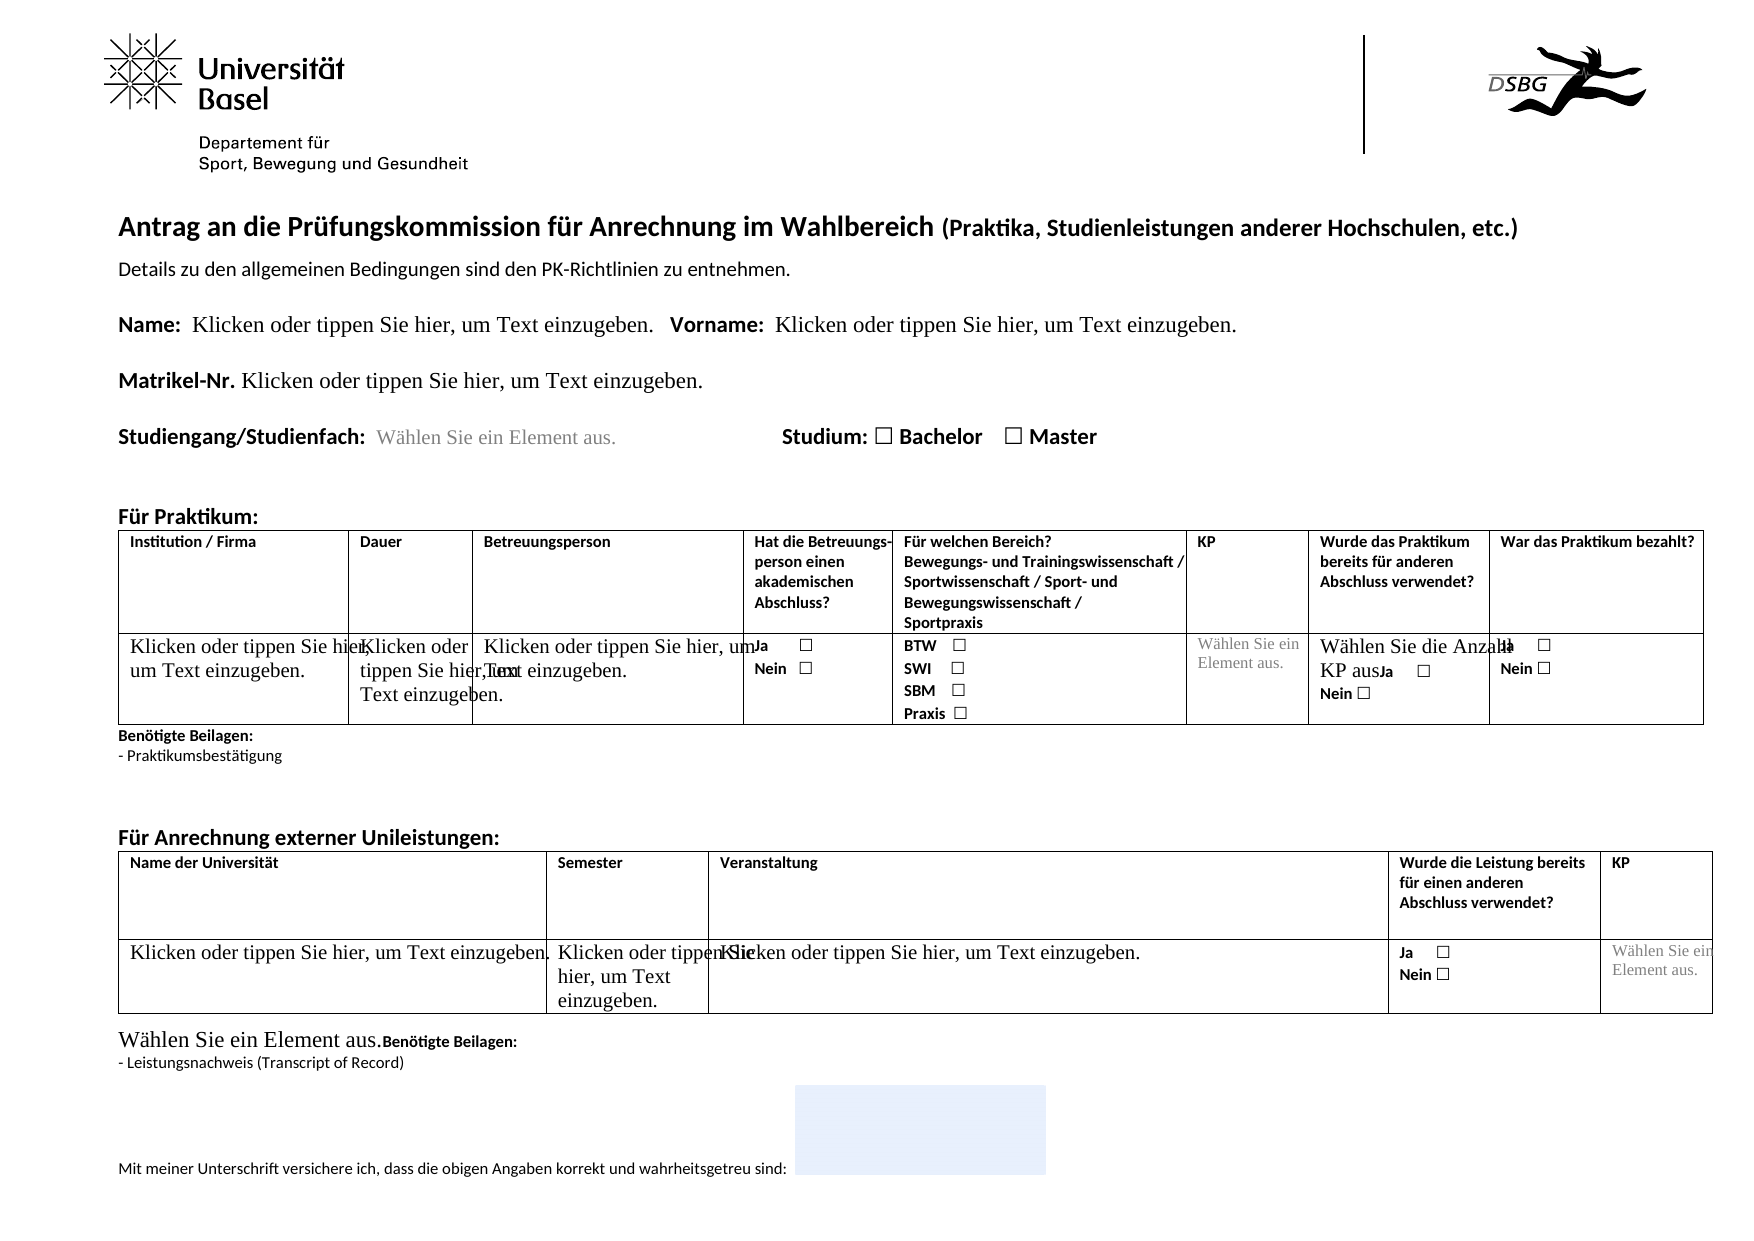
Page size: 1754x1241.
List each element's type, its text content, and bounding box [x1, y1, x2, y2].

table_header Dauer [349, 531, 472, 632]
table_header Hat die Betreuungs- person einen akademischen Abschluss? [744, 531, 892, 632]
table_header KP [1601, 852, 1712, 939]
table_cell BTW SWI SBM Praxis [893, 634, 1186, 724]
text Mit meiner Unterschrift versichere ich, dass die obigen Angaben korrekt und wahrheitsgetreu sind: [118, 1085, 1666, 1179]
table_header Wurde das Praktikum bereits für anderen Abschluss verwendet? [1309, 531, 1489, 632]
table_header Institution / Firma [119, 531, 348, 632]
text Benötigte Beilagen: - Leistungsnachweis (Transcript of Record) [118, 1026, 1666, 1073]
text Studiengang/Studienfach: Studium: Bachelor Master [118, 420, 1606, 451]
table_header War das Praktikum bezahlt? [1490, 531, 1703, 632]
text Details zu den allgemeinen Bedingungen sind den PK-Richtlinien zu entnehmen. [118, 256, 1666, 282]
table_cell Ja Nein [1309, 634, 1489, 724]
table_header KP [1187, 531, 1308, 632]
table_header Name der Universität [119, 852, 546, 939]
table_header Veranstaltung [709, 852, 1388, 939]
text Benötigte Beilagen: - Praktikumsbestätigung [118, 725, 1666, 766]
table_header Betreuungsperson [473, 531, 743, 632]
table_cell Ja Nein [1490, 634, 1703, 724]
text Name: Vorname: Matrikel-Nr. [118, 282, 1606, 420]
table_header Wurde die Leistung bereits für einen anderen Abschluss verwendet? [1389, 852, 1600, 939]
text Für Anrechnung externer Unileistungen: [118, 823, 1666, 851]
table_cell Ja Nein [744, 634, 892, 724]
text Antrag an die Prüfungskommission für Anrechnung im Wahlbereich (Praktika, Studienleistungen anderer Hochschulen, etc.) [118, 208, 1666, 244]
table_cell Ja Nein [1389, 940, 1600, 1012]
table_header Semester [547, 852, 708, 939]
text Für Praktikum: [118, 502, 1666, 530]
table_header Für welchen Bereich? Bewegungs- und Trainingswissenschaft / Sportwissenschaft / Sport- und Bewegungswissenschaft / Sportpraxis [893, 531, 1186, 632]
picture [795, 1085, 1046, 1175]
